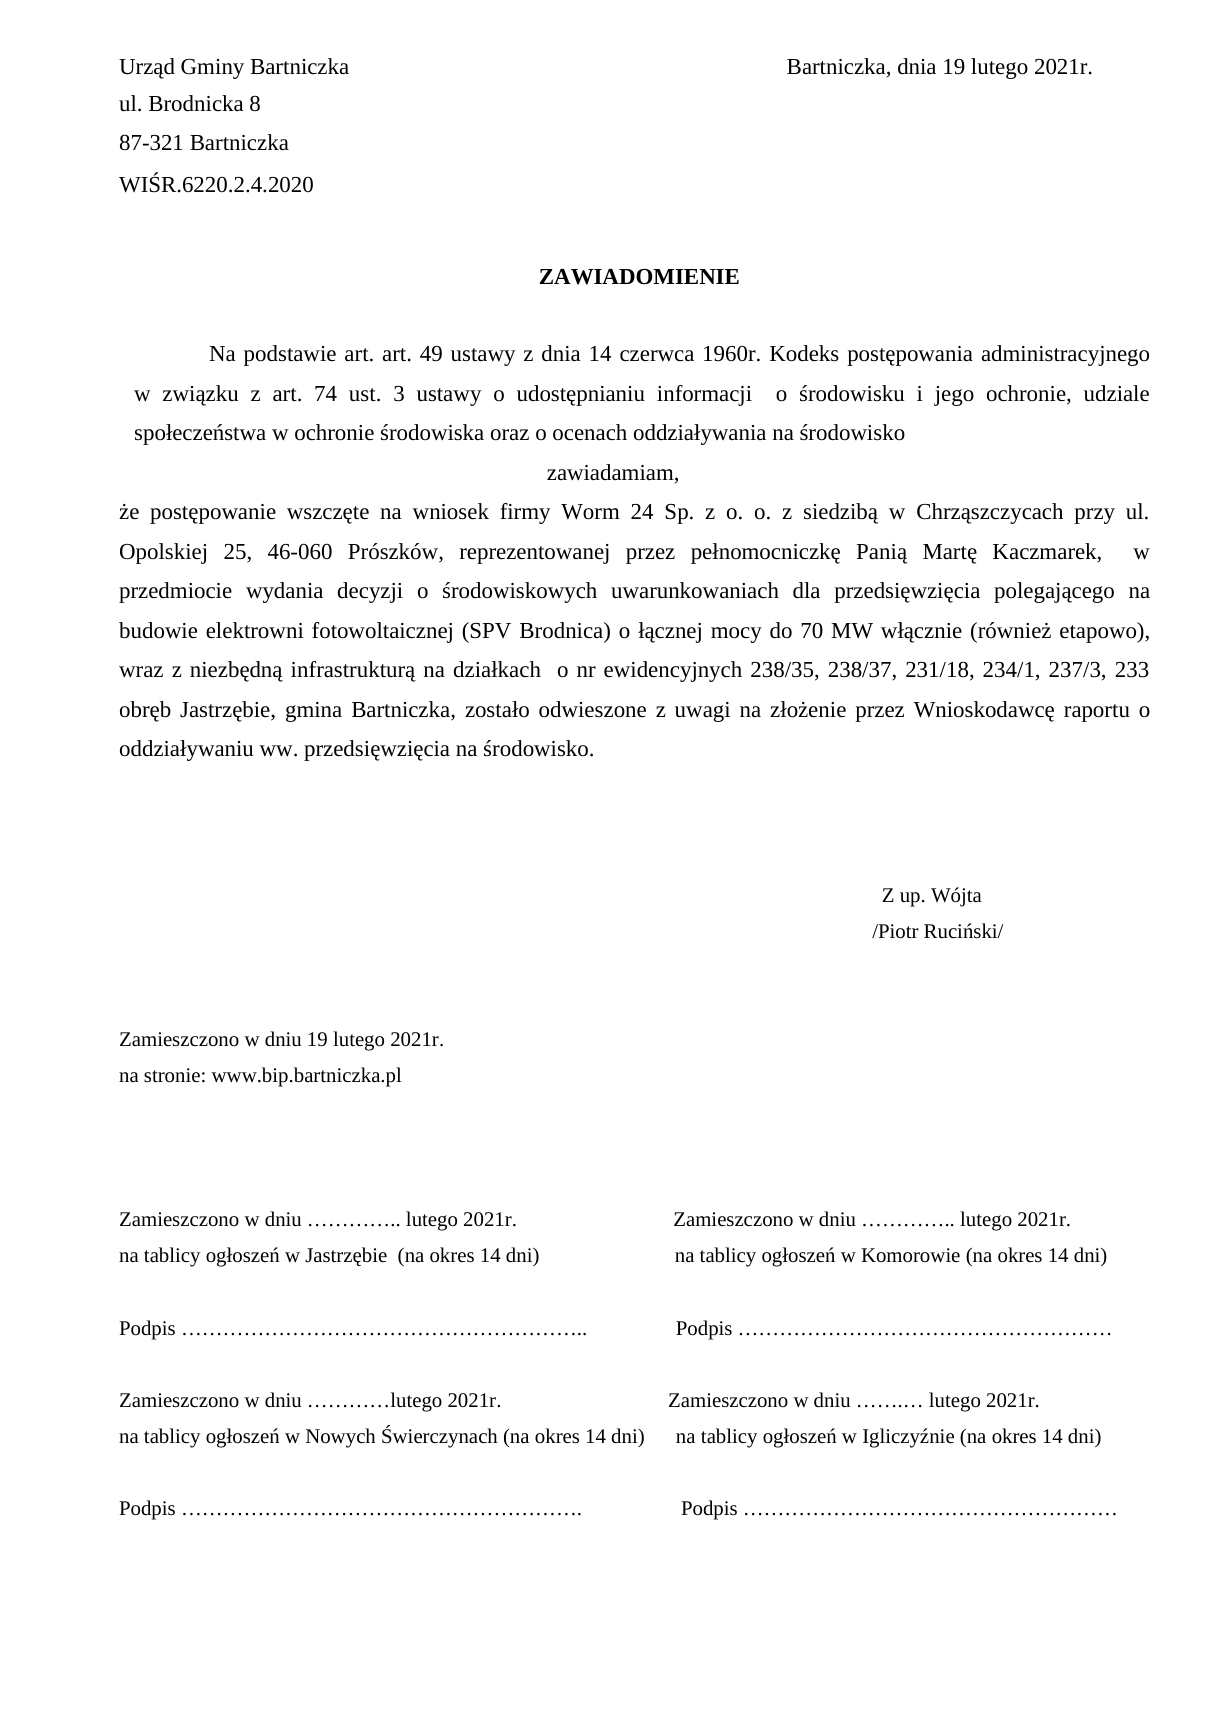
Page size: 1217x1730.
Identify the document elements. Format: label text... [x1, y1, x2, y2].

text Zamieszczono w dniu ………….. lutego 2021r. Zamieszczono w dniu ………….. lutego 2021r. [119, 1207, 1152, 1231]
text Urząd Gminy Bartniczka Bartniczka, dnia 19 lutego 2021r. [119, 54, 1152, 79]
text Z up. Wójta [134, 883, 1152, 907]
text WIŚR.6220.2.4.2020 [119, 171, 1152, 198]
text Na podstawie art. art. 49 ustawy z dnia 14 czerwca 1960r. Kodeks postępowania administracyjnego w związku z art. 74 ust. 3 ustawy o udostępnianiu informacji o środowisku i jego ochronie, udziale społeczeństwa w ochronie środowiska oraz o ocenach oddziaływania na środowisko [134, 341, 1152, 446]
text na tablicy ogłoszeń w Nowych Świerczynach (na okres 14 dni) na tablicy ogłoszeń w Igliczyźnie (na okres 14 dni) [119, 1423, 1152, 1448]
text 87-321 Bartniczka [119, 119, 468, 159]
text zawiadamiam, [547, 459, 1152, 485]
text /Piotr Ruciński/ [119, 919, 1152, 943]
text na stronie: www.bip.bartniczka.pl [119, 1063, 1152, 1087]
text ZAWIADOMIENIE [127, 236, 1152, 289]
text Zamieszczono w dniu 19 lutego 2021r. [119, 1027, 1152, 1051]
text Podpis ………………………………………………….. Podpis ……………………………………………… [119, 1315, 1152, 1339]
text Podpis …………………………………………………. Podpis ……………………………………………… [119, 1496, 1152, 1520]
text na tablicy ogłoszeń w Jastrzębie (na okres 14 dni) na tablicy ogłoszeń w Komorowie (na okres 14 dni) [119, 1243, 1152, 1267]
text że postępowanie wszczęte na wniosek firmy Worm 24 Sp. z o. o. z siedzibą w Chrząszczycach przy ul. Opolskiej 25, 46-060 Prószków, reprezentowanej przez pełnomocniczkę Panią Martę Kaczmarek, w przedmiocie wydania decyzji o środowiskowych uwarunkowaniach dla przedsięwzięcia polegającego na budowie elektrowni fotowoltaicznej (SPV Brodnica) o łącznej mocy do 70 MW włącznie (również etapowo), wraz z niezbędną infrastrukturą na działkach o nr ewidencyjnych 238/35, 238/37, 231/18, 234/1, 237/3, 233 obręb Jastrzębie, gmina Bartniczka, zostało odwieszone z uwagi na złożenie przez Wnioskodawcę raportu o oddziaływaniu ww. przedsięwzięcia na środowisko. [119, 498, 1152, 762]
text ul. Brodnicka 8 [119, 79, 468, 119]
text Zamieszczono w dniu …………lutego 2021r. Zamieszczono w dniu …….… lutego 2021r. [119, 1387, 1152, 1412]
